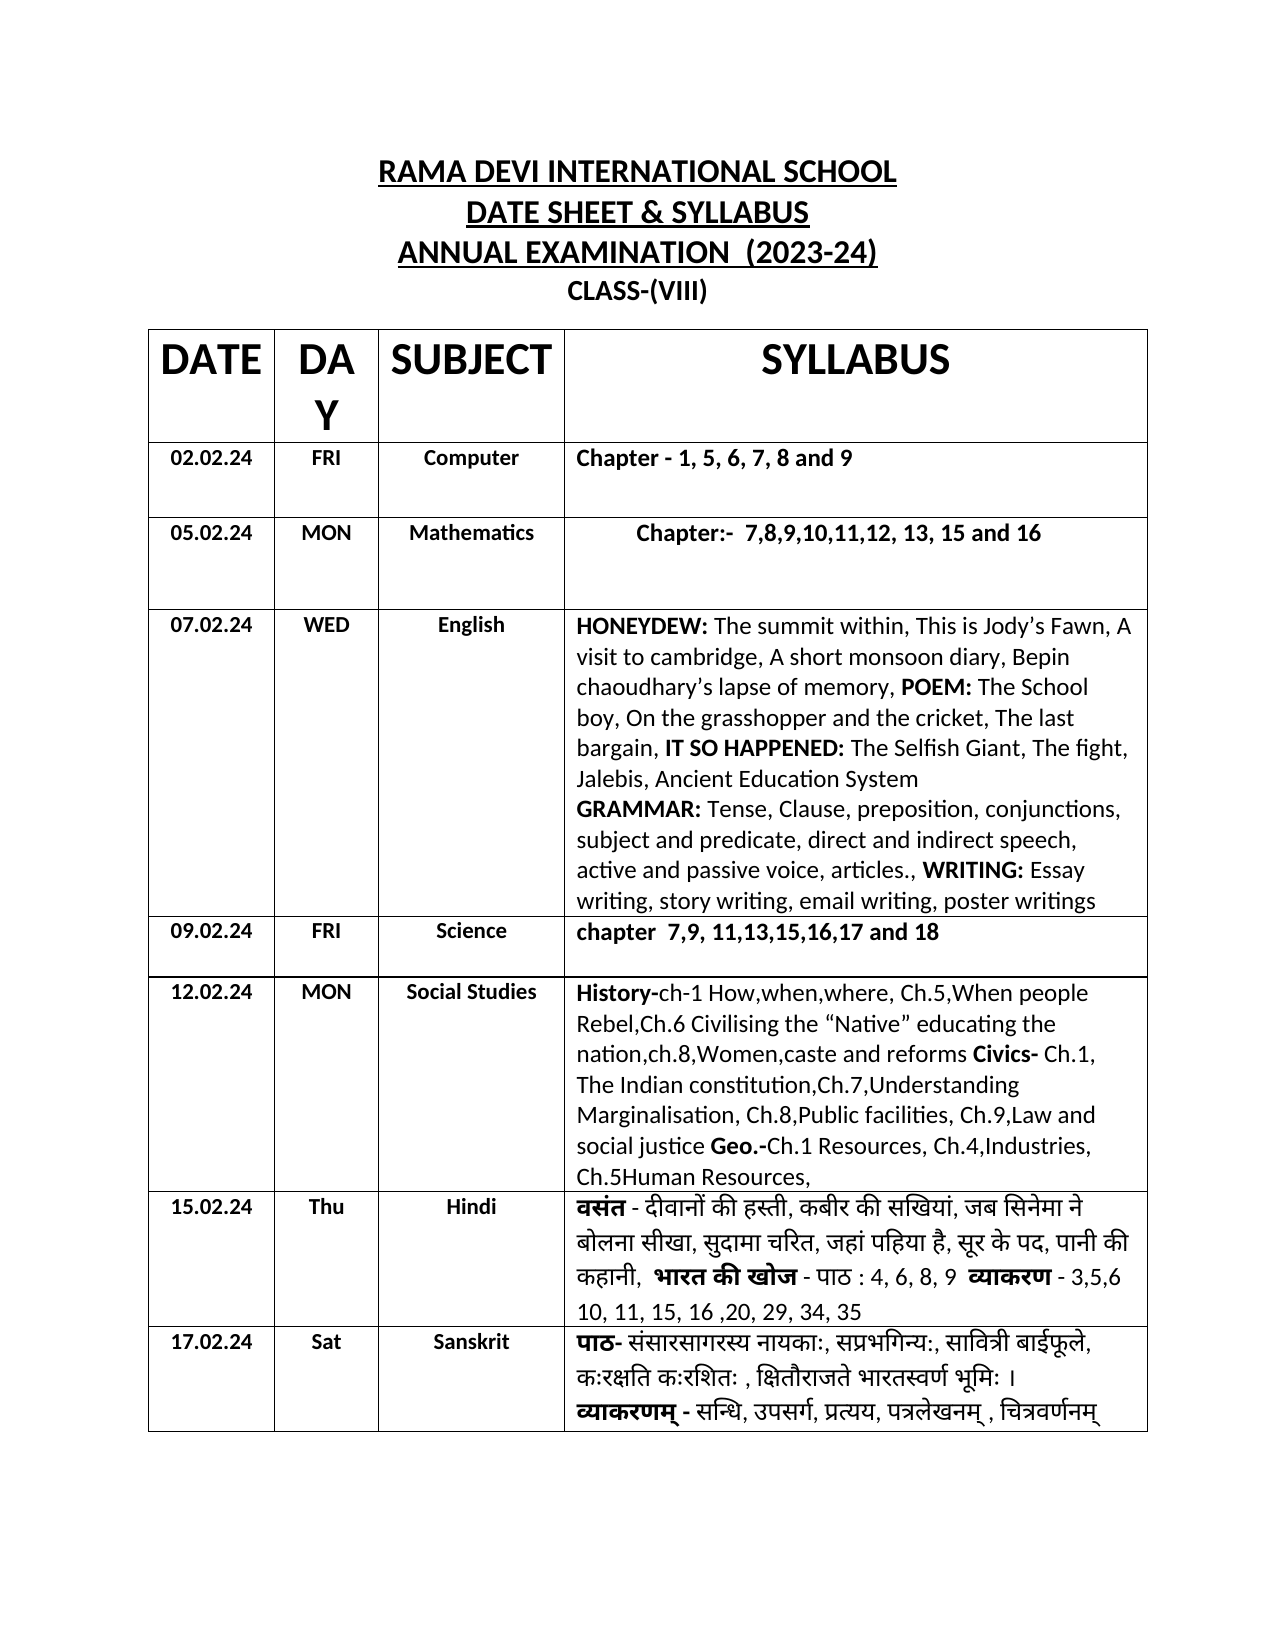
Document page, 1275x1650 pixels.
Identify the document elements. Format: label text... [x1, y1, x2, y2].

text RAMA DEVI INTERNATIONAL SCHOOL DATE SHEET & SYLLABUS ANNUAL EXAMINATION (2023-24) CLASS-(VIII) [150, 150, 1125, 308]
table_cell 05.02.24 [149, 518, 274, 609]
table_cell 17.02.24 [149, 1327, 274, 1431]
table_cell English [379, 610, 564, 916]
table_header SYLLABUS [565, 330, 1147, 442]
table_header DATE [149, 330, 274, 442]
table_cell FRI [275, 443, 378, 517]
table_cell 15.02.24 [149, 1192, 274, 1326]
table_cell MON [275, 978, 378, 1191]
table_cell Chapter - 1, 5, 6, 7, 8 and 9 [565, 443, 1147, 517]
table_cell chapter 7,9, 11,13,15,16,17 and 18 [565, 917, 1147, 976]
table_cell Sanskrit [379, 1327, 564, 1431]
table_cell Chapter:- 7,8,9,10,11,12, 13, 15 and 16 [565, 518, 1147, 609]
table_cell Science [379, 917, 564, 976]
table_cell WED [275, 610, 378, 916]
table_header DAY [275, 330, 378, 442]
table_cell Sat [275, 1327, 378, 1431]
table_cell Hindi [379, 1192, 564, 1326]
table_cell Computer [379, 443, 564, 517]
table_cell 12.02.24 [149, 978, 274, 1191]
table_cell Thu [275, 1192, 378, 1326]
table_cell MON [275, 518, 378, 609]
table_cell पाठ- संसारसागरस्य नायकाः, सप्रभगिन्य:, सावित्री बाईफूले, कःरक्षति कःरशितः , क्षितौराजते भारतस्वर्ण भूमिः । व्याकरणम् - सन्धि, उपसर्ग, प्रत्यय, पत्रलेखनम् , चित्रवर्णनम् [565, 1327, 1147, 1431]
table_cell FRI [275, 917, 378, 976]
table_cell 02.02.24 [149, 443, 274, 517]
table_cell वसंत - दीवानों की हस्ती, कबीर की सखियां, जब सिनेमा ने बोलना सीखा, सुदामा चरित, जहां पहिया है, सूर के पद, पानी की कहानी, भारत की खोज - पाठ : 4, 6, 8, 9 व्याकरण - 3,5,6 10, 11, 15, 16 ,20, 29, 34, 35 [565, 1192, 1147, 1326]
table_cell Social Studies [379, 978, 564, 1191]
table_cell 07.02.24 [149, 610, 274, 916]
table_cell History-ch-1 How,when,where, Ch.5,When people Rebel,Ch.6 Civilising the “Native” educating the nation,ch.8,Women,caste and reforms Civics- Ch.1, The Indian constitution,Ch.7,Understanding Marginalisation, Ch.8,Public facilities, Ch.9,Law and social justice Geo.-Ch.1 Resources, Ch.4,Industries, Ch.5Human Resources, [565, 978, 1147, 1191]
table_header SUBJECT [379, 330, 564, 442]
table_cell HONEYDEW: The summit within, This is Jody’s Fawn, A visit to cambridge, A short monsoon diary, Bepin chaoudhary’s lapse of memory, POEM: The School boy, On the grasshopper and the cricket, The last bargain, IT SO HAPPENED: The Selfish Giant, The fight, Jalebis, Ancient Education System GRAMMAR: Tense, Clause, preposition, conjunctions, subject and predicate, direct and indirect speech, active and passive voice, articles., WRITING: Essay writing, story writing, email writing, poster writings [565, 610, 1147, 916]
table_cell 09.02.24 [149, 917, 274, 976]
table_cell Mathematics [379, 518, 564, 609]
